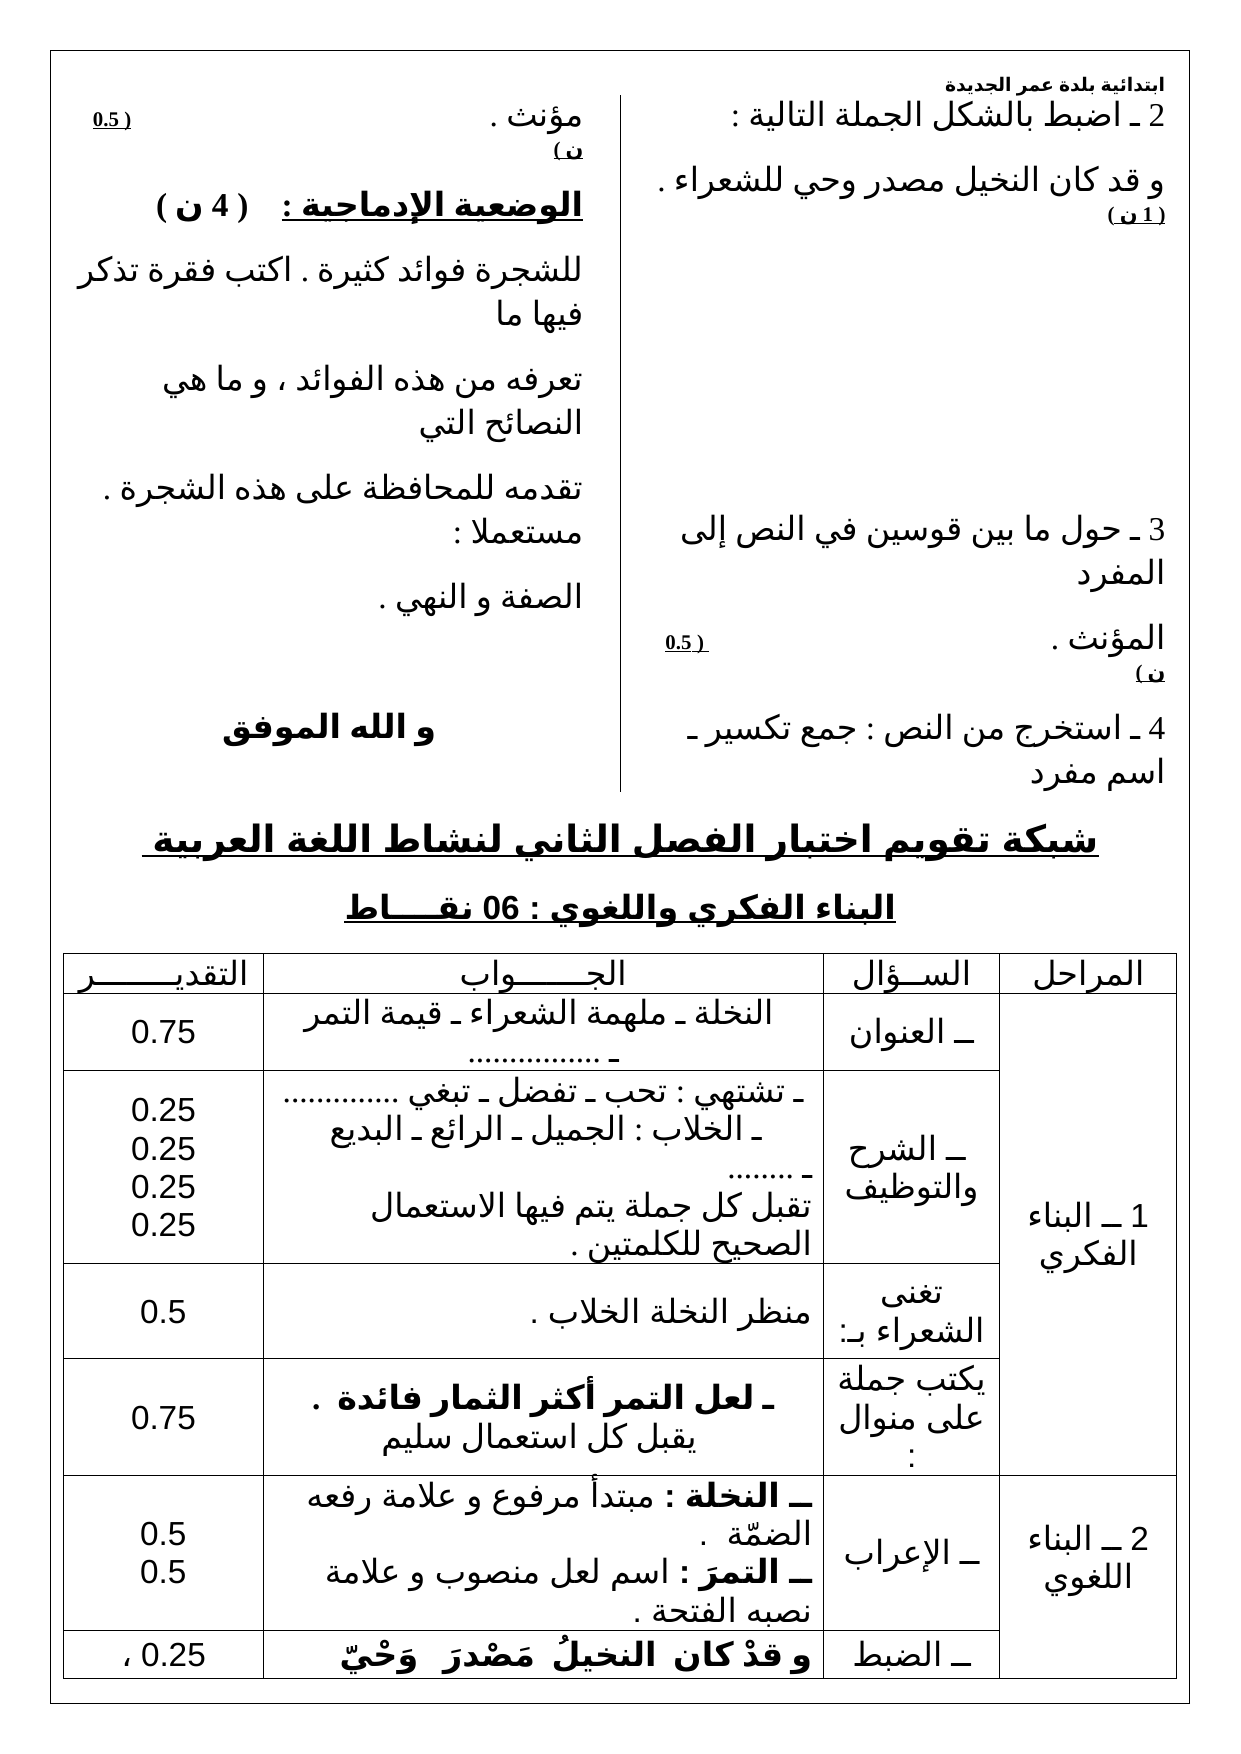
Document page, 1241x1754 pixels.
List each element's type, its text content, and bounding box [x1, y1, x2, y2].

table_cell تغنى الشعراء بـ: [824, 1264, 999, 1358]
table_cell ــ الإعراب [824, 1476, 999, 1629]
table_cell ــ الشرح والتوظيف [824, 1071, 999, 1263]
text الوضعية الإدماجية : ( 4 ن ) [75, 186, 583, 224]
table_header التقديــــــــر [64, 954, 263, 992]
text مؤنث . ( 0.5 ن ) [75, 95, 583, 161]
table_cell يكتب جملة على منوال : [824, 1359, 999, 1475]
table_cell النخلة ـ ملهمة الشعراء ـ قيمة التمر ـ ................ [264, 994, 823, 1070]
text تعرفه من هذه الفوائد ، و ما هي النصائح التي [75, 359, 583, 442]
table_header الســؤال [824, 954, 999, 992]
table_cell ـ تشتهي : تحب ـ تفضل ـ تبغي .............. ـ الخلاب : الجميل ـ الرائع ـ البديع ـ ........ تقبل كل جملة يتم فيها الاستعمال الصحيح للكلمتين . [264, 1071, 823, 1263]
text شبكة تقويم اختبار الفصل الثاني لنشاط اللغة العربية [75, 817, 1165, 861]
text المؤنث . ( 0.5 ن ) [657, 618, 1165, 684]
table_cell 0.75 [64, 1359, 263, 1475]
text 2 ـ اضبط بالشكل الجملة التالية : [657, 95, 1165, 134]
table_cell ــ الضبط بالشكل [824, 1631, 999, 1678]
text 3 ـ حول ما بين قوسين في النص إلى المفرد [657, 509, 1165, 592]
table_cell 0.75 [64, 994, 263, 1070]
table_cell ـ لعل التمر أكثر الثمار فائدة . يقبل كل استعمال سليم [264, 1359, 823, 1475]
text و الله الموفق [75, 707, 583, 746]
table_cell منظر النخلة الخلاب . [264, 1264, 823, 1358]
table_cell ــ النخلة : مبتدأ مرفوع و علامة رفعه الضمّة . ــ التمرَ : اسم لعل منصوب و علامة نصبه الفتحة . [264, 1476, 823, 1629]
table_cell 1 ــ البناء الفكري [1000, 994, 1176, 1475]
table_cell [264, 1631, 823, 1678]
table_cell 0.5 [64, 1264, 263, 1358]
text البناء الفكري واللغوي : 06 نقــــاط [75, 888, 1165, 926]
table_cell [64, 1631, 263, 1678]
text للشجرة فوائد كثيرة . اكتب فقرة تذكر فيها ما [75, 251, 583, 333]
table_cell 2 ــ البناء اللغوي [1000, 1476, 1176, 1678]
table_cell 0.25 0.25 0.25 0.25 [64, 1071, 263, 1263]
table_cell 0.5 0.5 [64, 1476, 263, 1629]
table_header المراحل [1000, 954, 1176, 992]
text و قد كان النخيل مصدر وحي للشعراء . ( 1 ن ) [657, 160, 1165, 226]
text 4 ـ استخرج من النص : جمع تكسير ـ اسم مفرد [657, 708, 1165, 791]
table_header الجـــــــواب [264, 954, 823, 992]
text الصفة و النهي . [75, 577, 583, 616]
table_cell ــ العنوان [824, 994, 999, 1070]
text تقدمه للمحافظة على هذه الشجرة . مستعملا : [75, 468, 583, 551]
